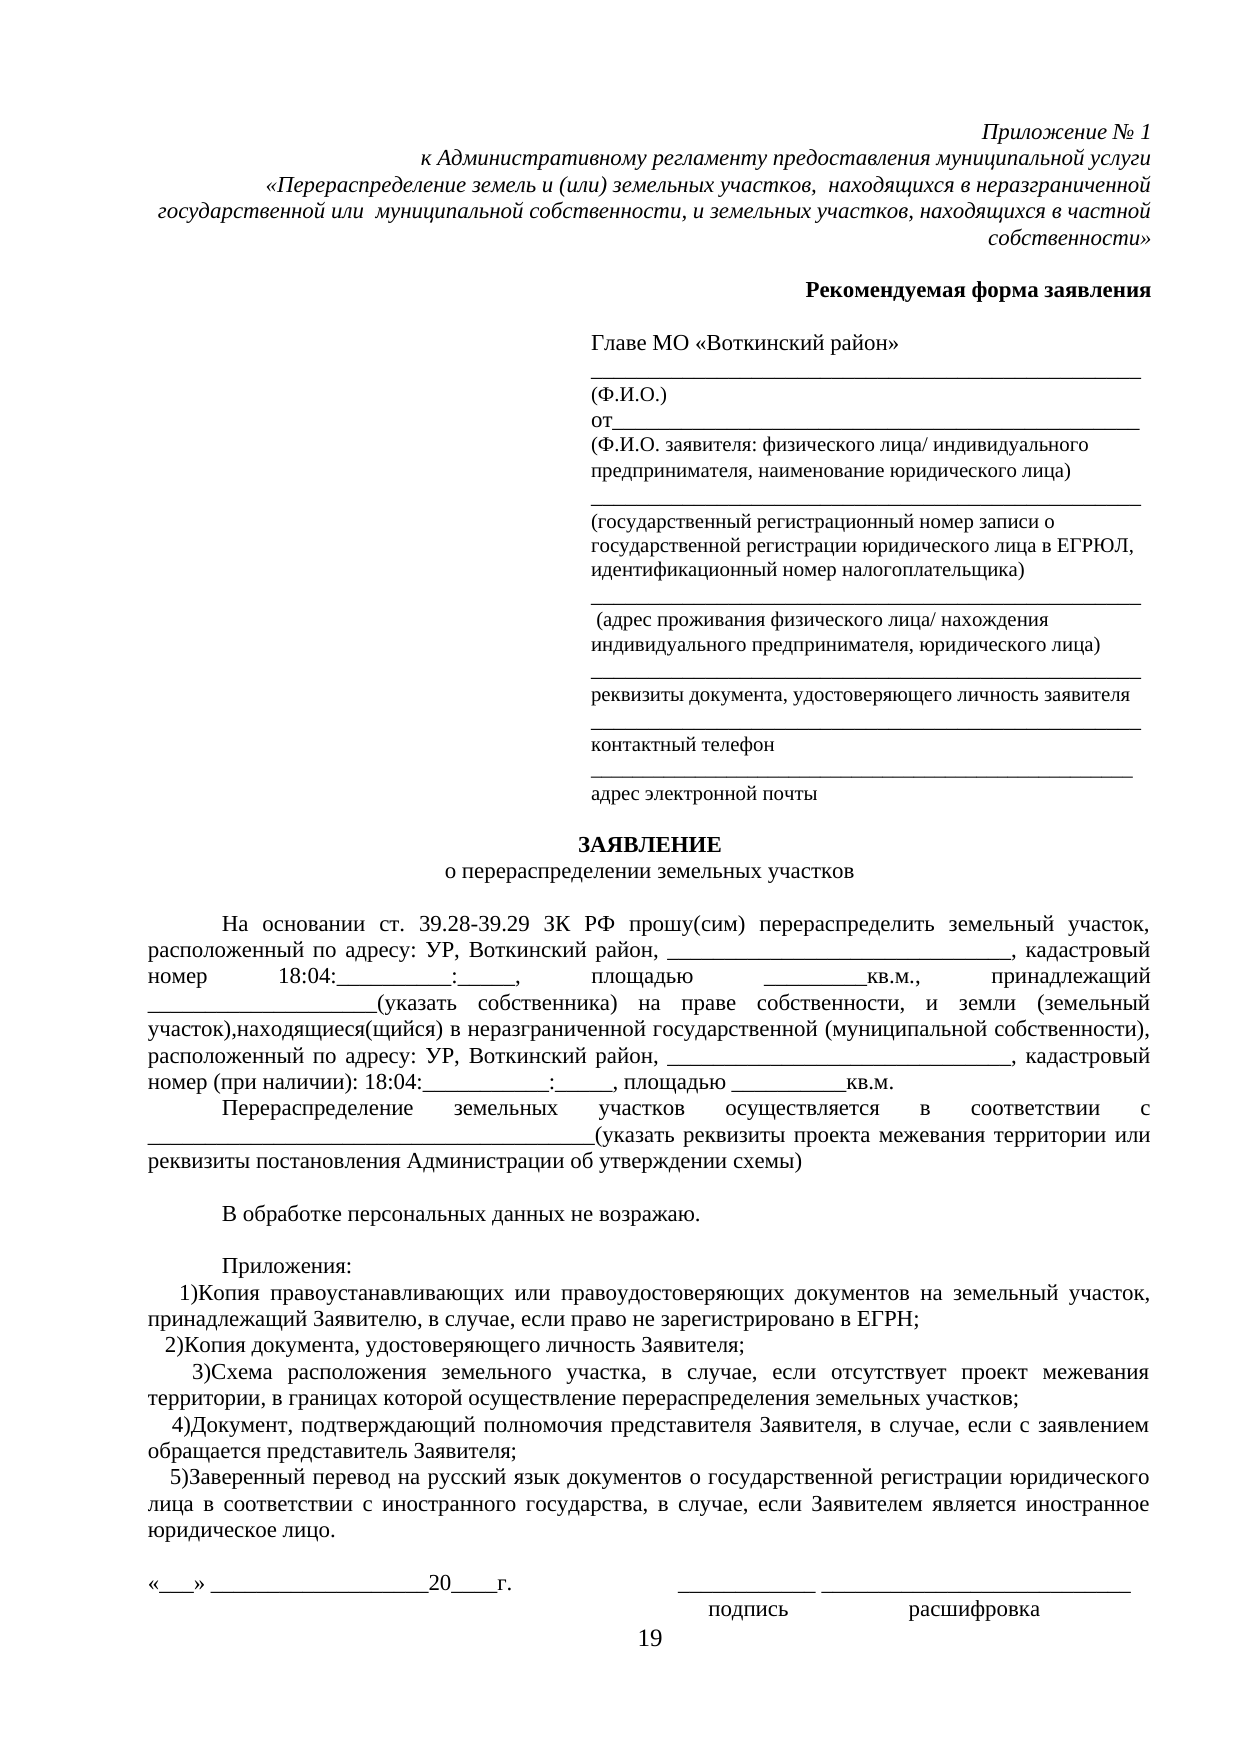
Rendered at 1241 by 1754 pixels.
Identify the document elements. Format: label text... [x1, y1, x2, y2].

text «Перераспределение земель и (или) земельных участков, находящихся в неразграниченной государственной или муниципальной собственности, и земельных участков, находящихся в частной собственности» [148, 171, 1152, 250]
text В обработке персональных данных не возражаю. [148, 1200, 1152, 1226]
text Перераспределение земельных участков осуществляется в соответствии с _______________________________________(указать реквизиты проекта межевания территории или реквизиты постановления Администрации об утверждении схемы) [148, 1094, 1152, 1173]
text 2)Копия документа, удостоверяющего личность Заявителя; [148, 1332, 1152, 1358]
text ________________________________________________ [591, 656, 1152, 682]
text ________________________________________________ [591, 355, 1152, 382]
text ________________________________________________ [591, 482, 1152, 509]
text ________________________________________________ [591, 581, 1152, 607]
text (государственный регистрационный номер записи о государственной регистрации юридического лица в ЕГРЮЛ, идентификационный номер налогоплательщика) [591, 509, 1152, 581]
text реквизиты документа, удостоверяющего личность заявителя [591, 682, 1152, 706]
text о перераспределении земельных участков [148, 857, 1152, 883]
text 5)Заверенный перевод на русский язык документов о государственной регистрации юридического лица в соответствии с иностранного государства, в случае, если Заявителем является иностранное юридическое лицо. [148, 1463, 1152, 1542]
text Приложение № 1 [148, 118, 1152, 144]
text «___» ___________________20____г. ____________ ___________________________ [148, 1569, 1152, 1595]
text Приложения: [148, 1252, 1152, 1279]
text 1)Копия правоустанавливающих или правоудостоверяющих документов на земельный участок, принадлежащий Заявителю, в случае, если право не зарегистрировано в ЕГРН; [148, 1279, 1152, 1332]
text 4)Документ, подтверждающий полномочия представителя Заявителя, в случае, если с заявлением обращается представитель Заявителя; [148, 1411, 1152, 1463]
text 3)Схема расположения земельного участка, в случае, если отсутствует проект межевания территории, в границах которой осуществление перераспределения земельных участков; [148, 1358, 1152, 1411]
text контактный телефон [591, 732, 1152, 756]
text (адрес проживания физического лица/ нахождения индивидуального предпринимателя, юридического лица) [591, 607, 1152, 656]
text от______________________________________________ (Ф.И.О. заявителя: физического лица/ индивидуального предпринимателя, наименование юридического лица) [591, 406, 1152, 482]
text Рекомендуемая форма заявления [148, 276, 1152, 303]
text подпись расшифровка [148, 1595, 1152, 1621]
text ЗАЯВЛЕНИЕ [148, 831, 1152, 857]
text ________________________________________________ [591, 706, 1152, 732]
text ____________________________________________________ [591, 756, 1152, 780]
text Главе МО «Воткинский район» [591, 329, 1152, 355]
text к Административному регламенту предоставления муниципальной услуги [148, 144, 1152, 171]
text адрес электронной почты [591, 780, 1152, 804]
text (Ф.И.О.) [591, 382, 1152, 406]
text На основании ст. 39.28-39.29 ЗК РФ прошу(сим) перераспределить земельный участок, расположенный по адресу: УР, Воткинский район, ______________________________, кадастровый номер 18:04:__________:_____, площадью _________кв.м., принадлежащий ____________________(указать собственника) на праве собственности, и земли (земельный участок),находящиеся(щийся) в неразграниченной государственной (муниципальной собственности), расположенный по адресу: УР, Воткинский район, ______________________________, кадастровый номер (при наличии): 18:04:___________:_____, площадью __________кв.м. [148, 910, 1152, 1094]
